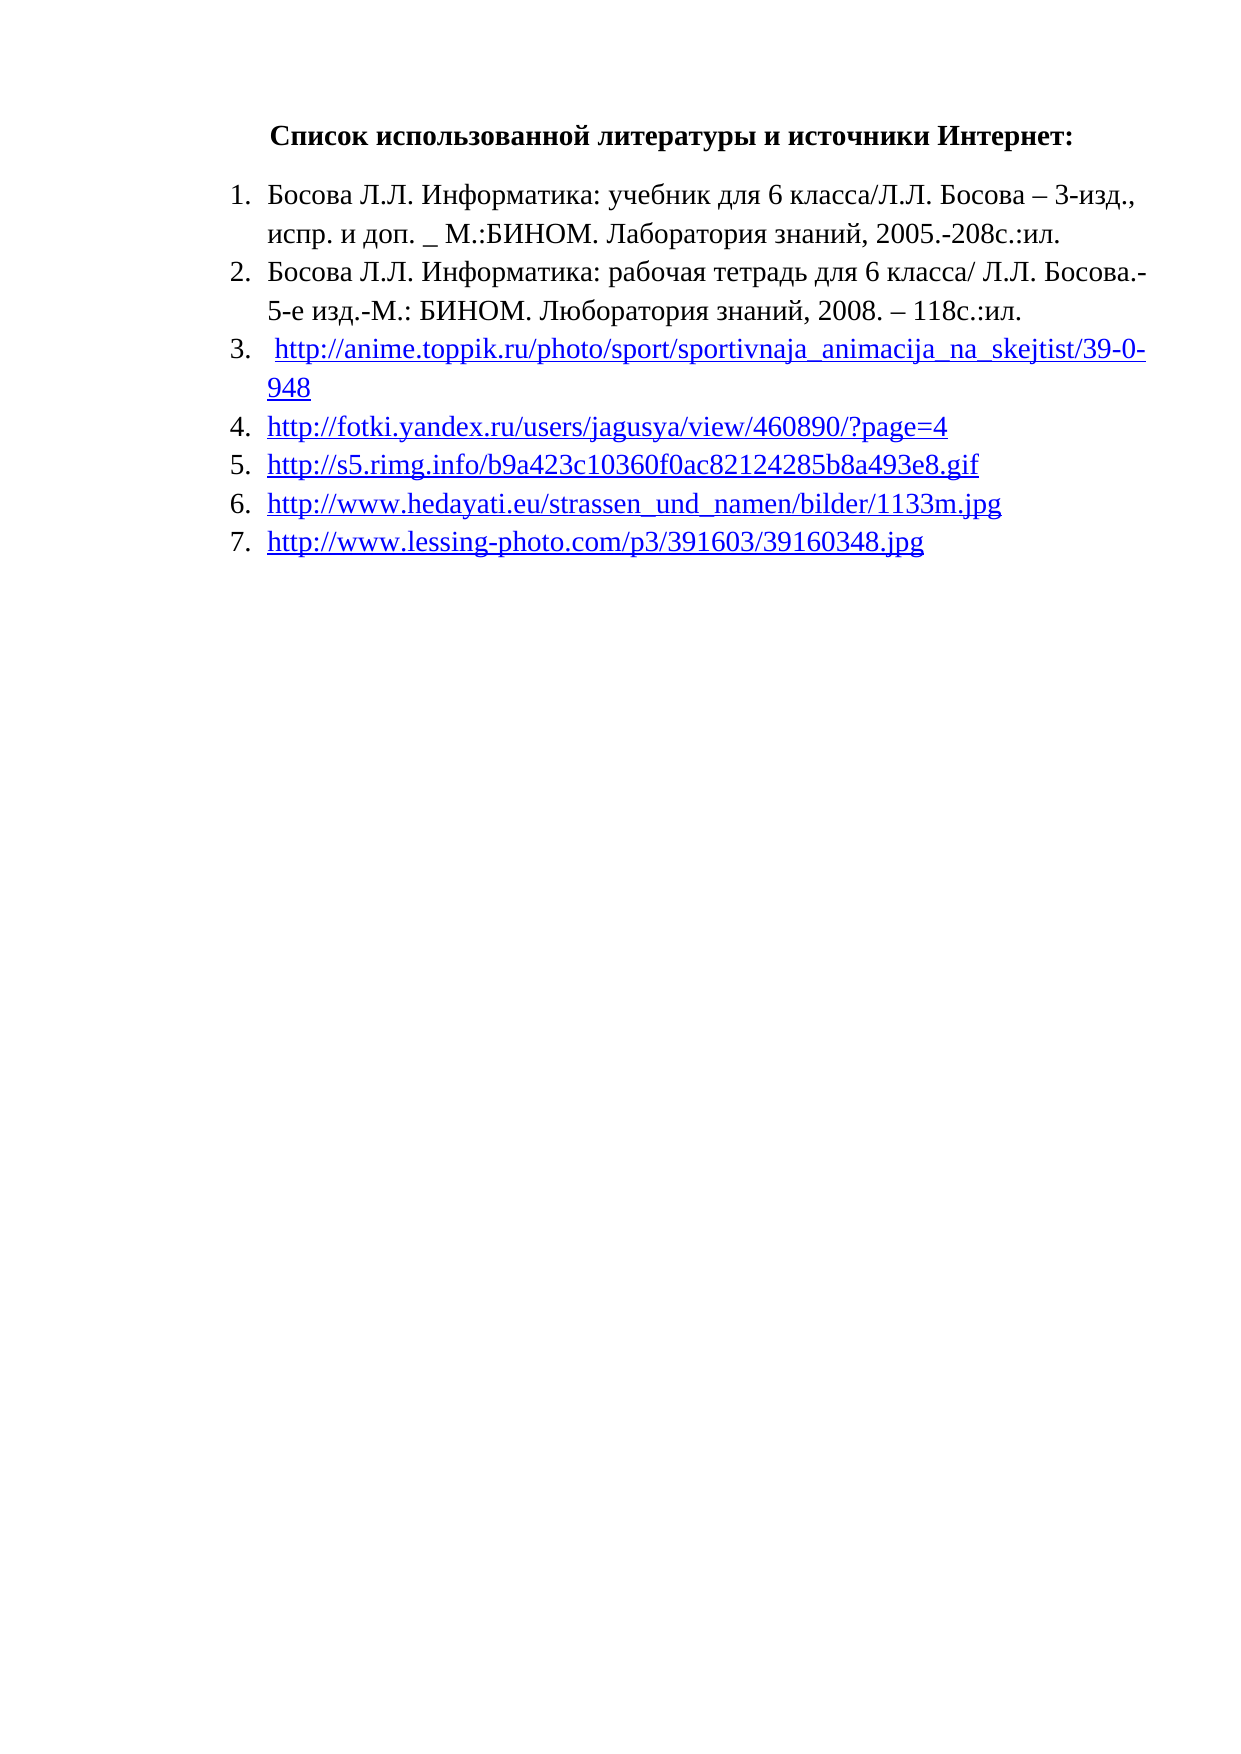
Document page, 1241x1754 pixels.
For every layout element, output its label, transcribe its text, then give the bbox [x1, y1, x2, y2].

list http://www.lessing-photo.com/p3/391603/39160348.jpg [229, 524, 1152, 558]
list http://www.hedayati.eu/strassen_und_namen/bilder/1133m.jpg [229, 486, 1152, 519]
list http://s5.rimg.info/b9a423c10360f0ac82124285b8a493e8.gif [229, 447, 1152, 481]
list http://anime.toppik.ru/photo/sport/sportivnaja_animacija_na_skejtist/39-0-948 [229, 332, 1152, 404]
list Босова Л.Л. Информатика: учебник для 6 класса/Л.Л. Босова – 3-изд., испр. и доп. _ М.:БИНОМ. Лаборатория знаний, 2005.-208с.:ил. [229, 177, 1152, 249]
text Список использованной литературы и источники Интернет: [133, 118, 1152, 152]
list Босова Л.Л. Информатика: рабочая тетрадь для 6 класса/ Л.Л. Босова.-5-е изд.-М.: БИНОМ. Люборатория знаний, 2008. – 118с.:ил. [229, 254, 1152, 327]
list http://fotki.yandex.ru/users/jagusya/view/460890/?page=4 [229, 409, 1152, 442]
